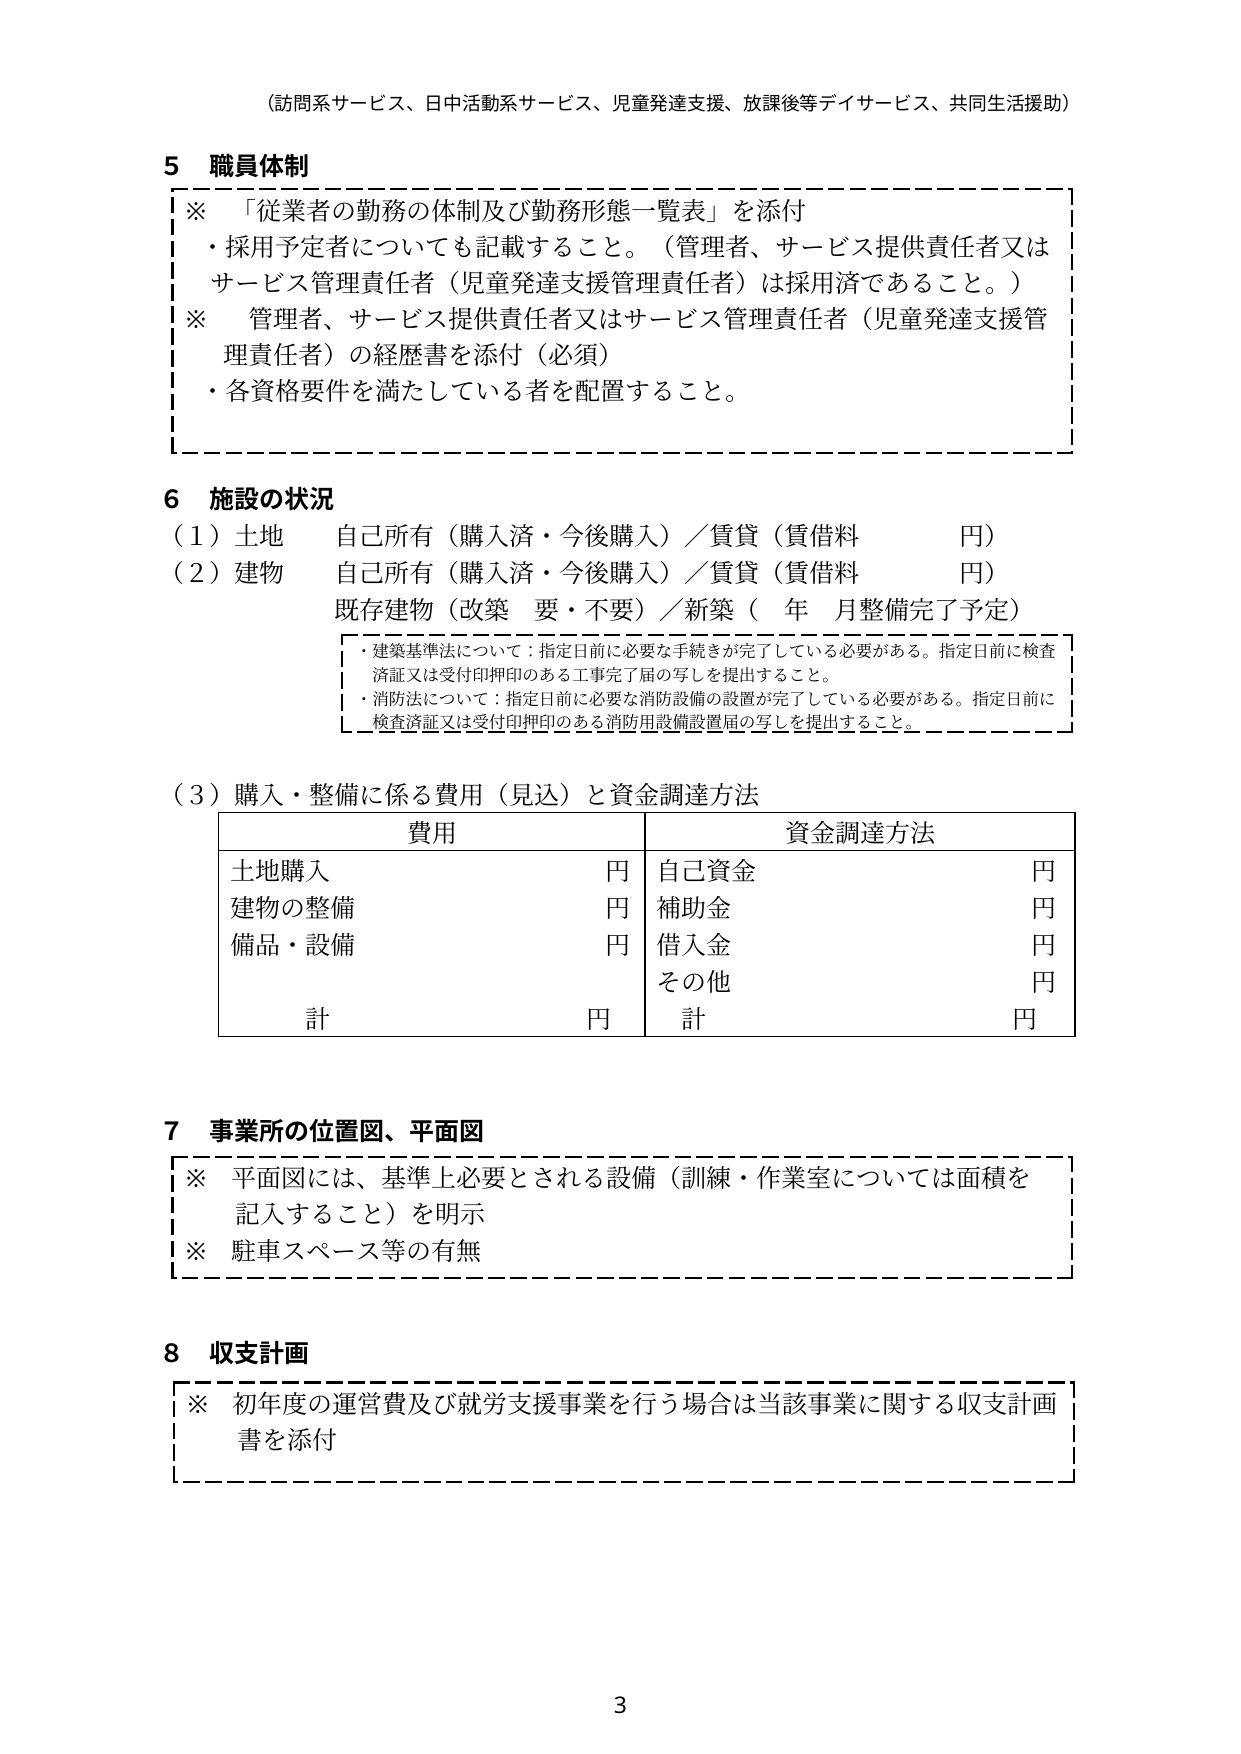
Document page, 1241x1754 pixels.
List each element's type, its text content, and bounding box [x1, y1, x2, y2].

table_header 資金調達方法 [646, 813, 1074, 850]
table_cell 土地購入 円 建物の整備 円 備品・設備 円 計 円 [219, 851, 644, 1036]
text 既存建物（改築 要・不要）／新築（ 年 月整備完了予定） [159, 590, 1081, 627]
text ８ 収支計画 [159, 1333, 1081, 1370]
text ６ 施設の状況 [159, 479, 1081, 516]
text （１）土地 自己所有（購入済・今後購入）／賃貸（賃借料 円） [159, 516, 1081, 553]
table_header 費用 [219, 813, 644, 850]
table_cell 自己資金 円 補助金 円 借入金 円 その他 円 計 円 [646, 851, 1074, 1036]
text （２）建物 自己所有（購入済・今後購入）／賃貸（賃借料 円） [159, 553, 1081, 590]
text （３）購入・整備に係る費用（見込）と資金調達方法 [159, 775, 1081, 812]
text ５ 職員体制 [159, 146, 1081, 183]
text ７ 事業所の位置図、平面図 [159, 1111, 1081, 1148]
